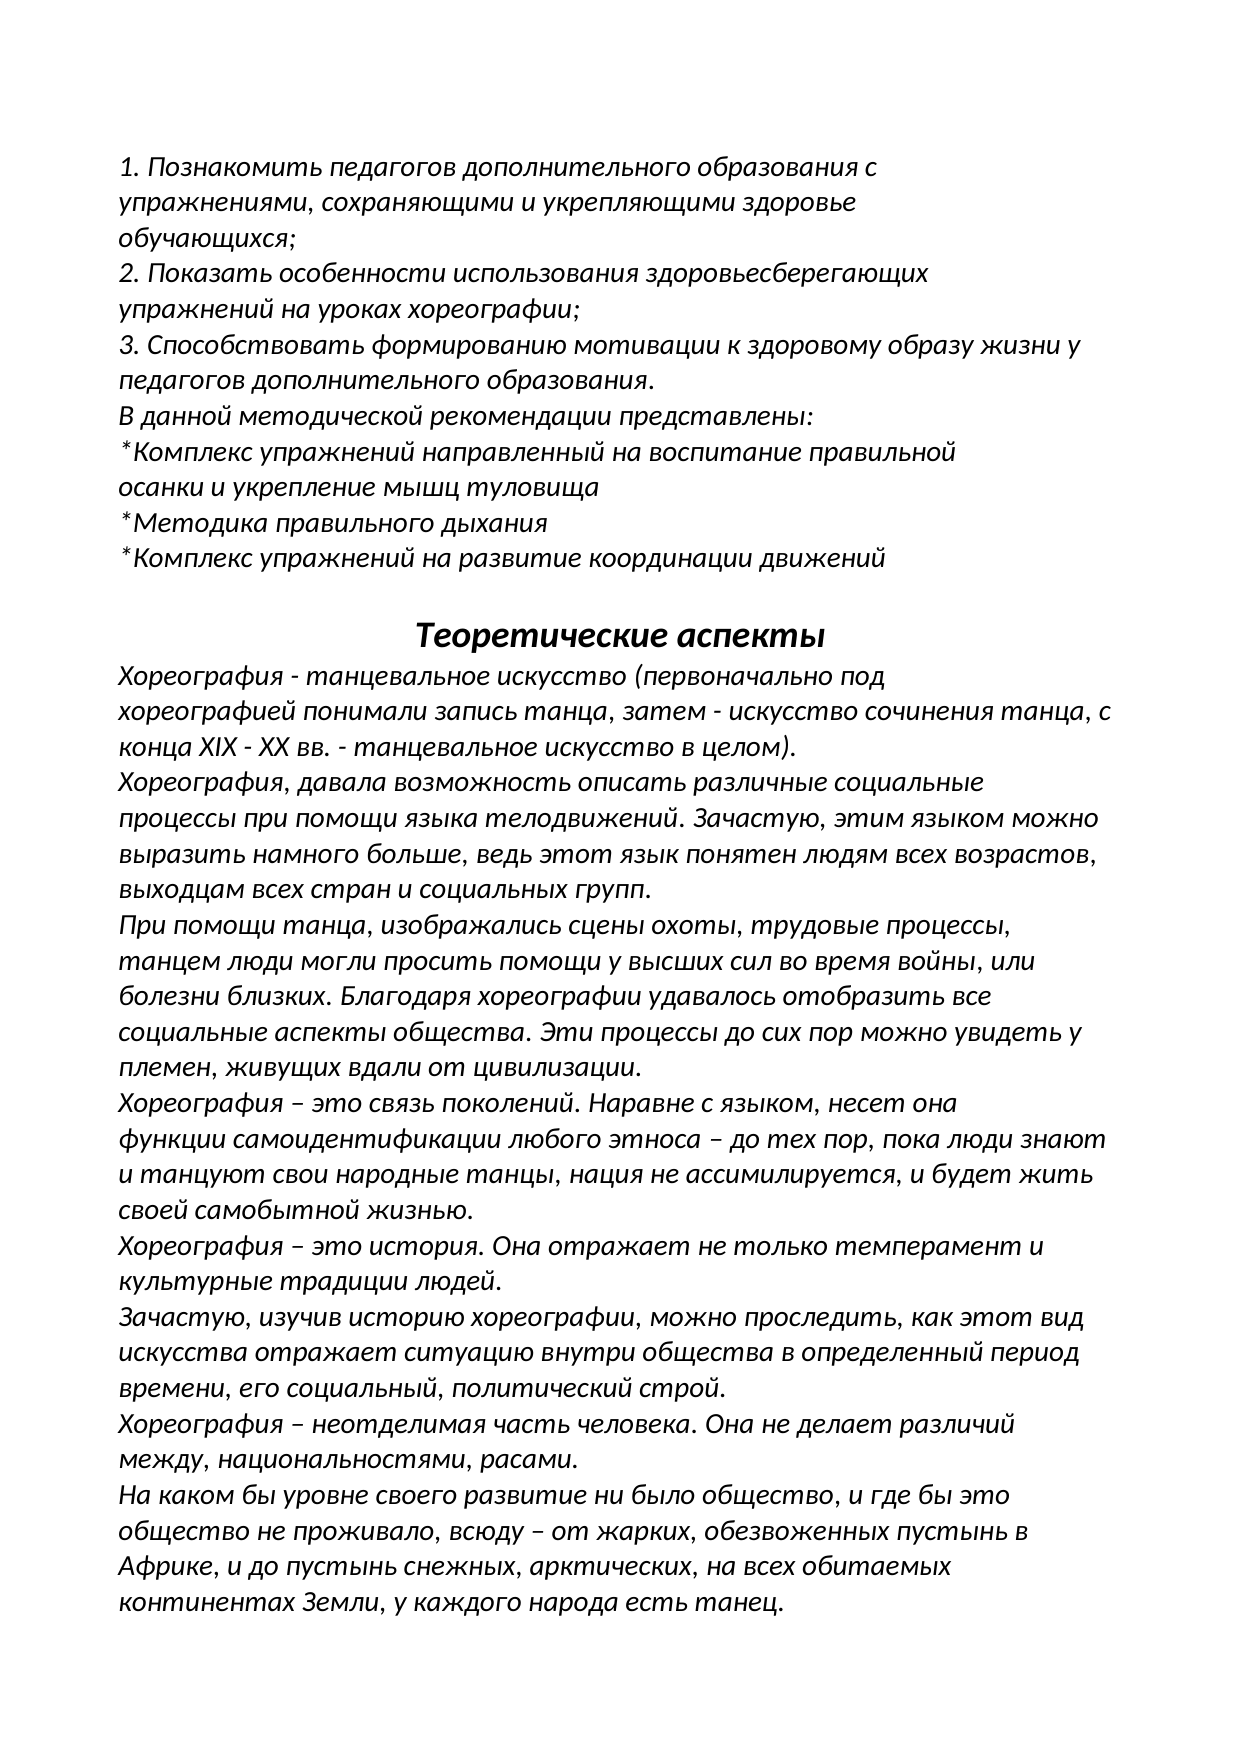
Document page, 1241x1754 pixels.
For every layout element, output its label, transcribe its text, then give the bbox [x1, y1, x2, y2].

text выходцам всех стран и социальных групп. [118, 870, 1122, 906]
text социальные аспекты общества. Эти процессы до сих пор можно увидеть у [118, 1013, 1122, 1048]
text При помощи танца, изображались сцены охоты, трудовые процессы, [118, 906, 1122, 942]
text *Комплекс упражнений направленный на воспитание правильной [118, 433, 1122, 468]
text педагогов дополнительного образования. [118, 361, 1122, 397]
text На каком бы уровне своего развитие ни было общество, и где бы это [118, 1476, 1122, 1512]
text функции самоидентификации любого этноса – до тех пор, пока люди знают и танцуют свои народные танцы, нация не ассимилируется, и будет жить своей самобытной жизнью. [118, 1120, 1122, 1227]
text *Методика правильного дыхания [118, 504, 1122, 539]
text 1. Познакомить педагогов дополнительного образования с [118, 148, 1122, 183]
text Хореография – это история. Она отражает не только темперамент и [118, 1227, 1122, 1262]
text процессы при помощи языка телодвижений. Зачастую, этим языком можно [118, 799, 1122, 835]
text упражнений на уроках хореографии; [118, 290, 1122, 326]
text осанки и укрепление мышц туловища [118, 468, 1122, 504]
text Хореография - танцевальное искусство (первоначально под [118, 657, 1122, 692]
text упражнениями, сохраняющими и укрепляющими здоровье [118, 183, 1122, 219]
text времени, его социальный, политический строй. [118, 1369, 1122, 1405]
text Африке, и до пустынь снежных, арктических, на всех обитаемых [118, 1547, 1122, 1583]
text континентах Земли, у каждого народа есть танец. [118, 1583, 1122, 1618]
text Хореография – это связь поколений. Наравне с языком, несет она [118, 1084, 1122, 1120]
text общество не проживало, всюду – от жарких, обезвоженных пустынь в [118, 1512, 1122, 1547]
text Хореография – неотделимая часть человека. Она не делает различий [118, 1405, 1122, 1440]
text болезни близких. Благодаря хореографии удавалось отобразить все [118, 977, 1122, 1013]
text *Комплекс упражнений на развитие координации движений [118, 539, 1122, 575]
text Зачастую, изучив историю хореографии, можно проследить, как этот вид [118, 1298, 1122, 1333]
text хореографией понимали запись танца, затем - искусство сочинения танца, с [118, 692, 1122, 728]
text племен, живущих вдали от цивилизации. [118, 1048, 1122, 1084]
text обучающихся; [118, 219, 1122, 254]
text между, национальностями, расами. [118, 1440, 1122, 1476]
text конца XIX - XX вв. - танцевальное искусство в целом). [118, 728, 1122, 763]
text В данной методической рекомендации представлены: [118, 397, 1122, 433]
text культурные традиции людей. [118, 1262, 1122, 1298]
text Хореография, давала возможность описать различные социальные [118, 763, 1122, 799]
text танцем люди могли просить помощи у высших сил во время войны, или [118, 942, 1122, 977]
text выразить намного больше, ведь этот язык понятен людям всех возрастов, [118, 835, 1122, 870]
text 3. Способствовать формированию мотивации к здоровому образу жизни у [118, 326, 1122, 361]
text 2. Показать особенности использования здоровьесберегающих [118, 254, 1122, 290]
text Теоретические аспекты [118, 611, 1122, 657]
text искусства отражает ситуацию внутри общества в определенный период [118, 1333, 1122, 1369]
